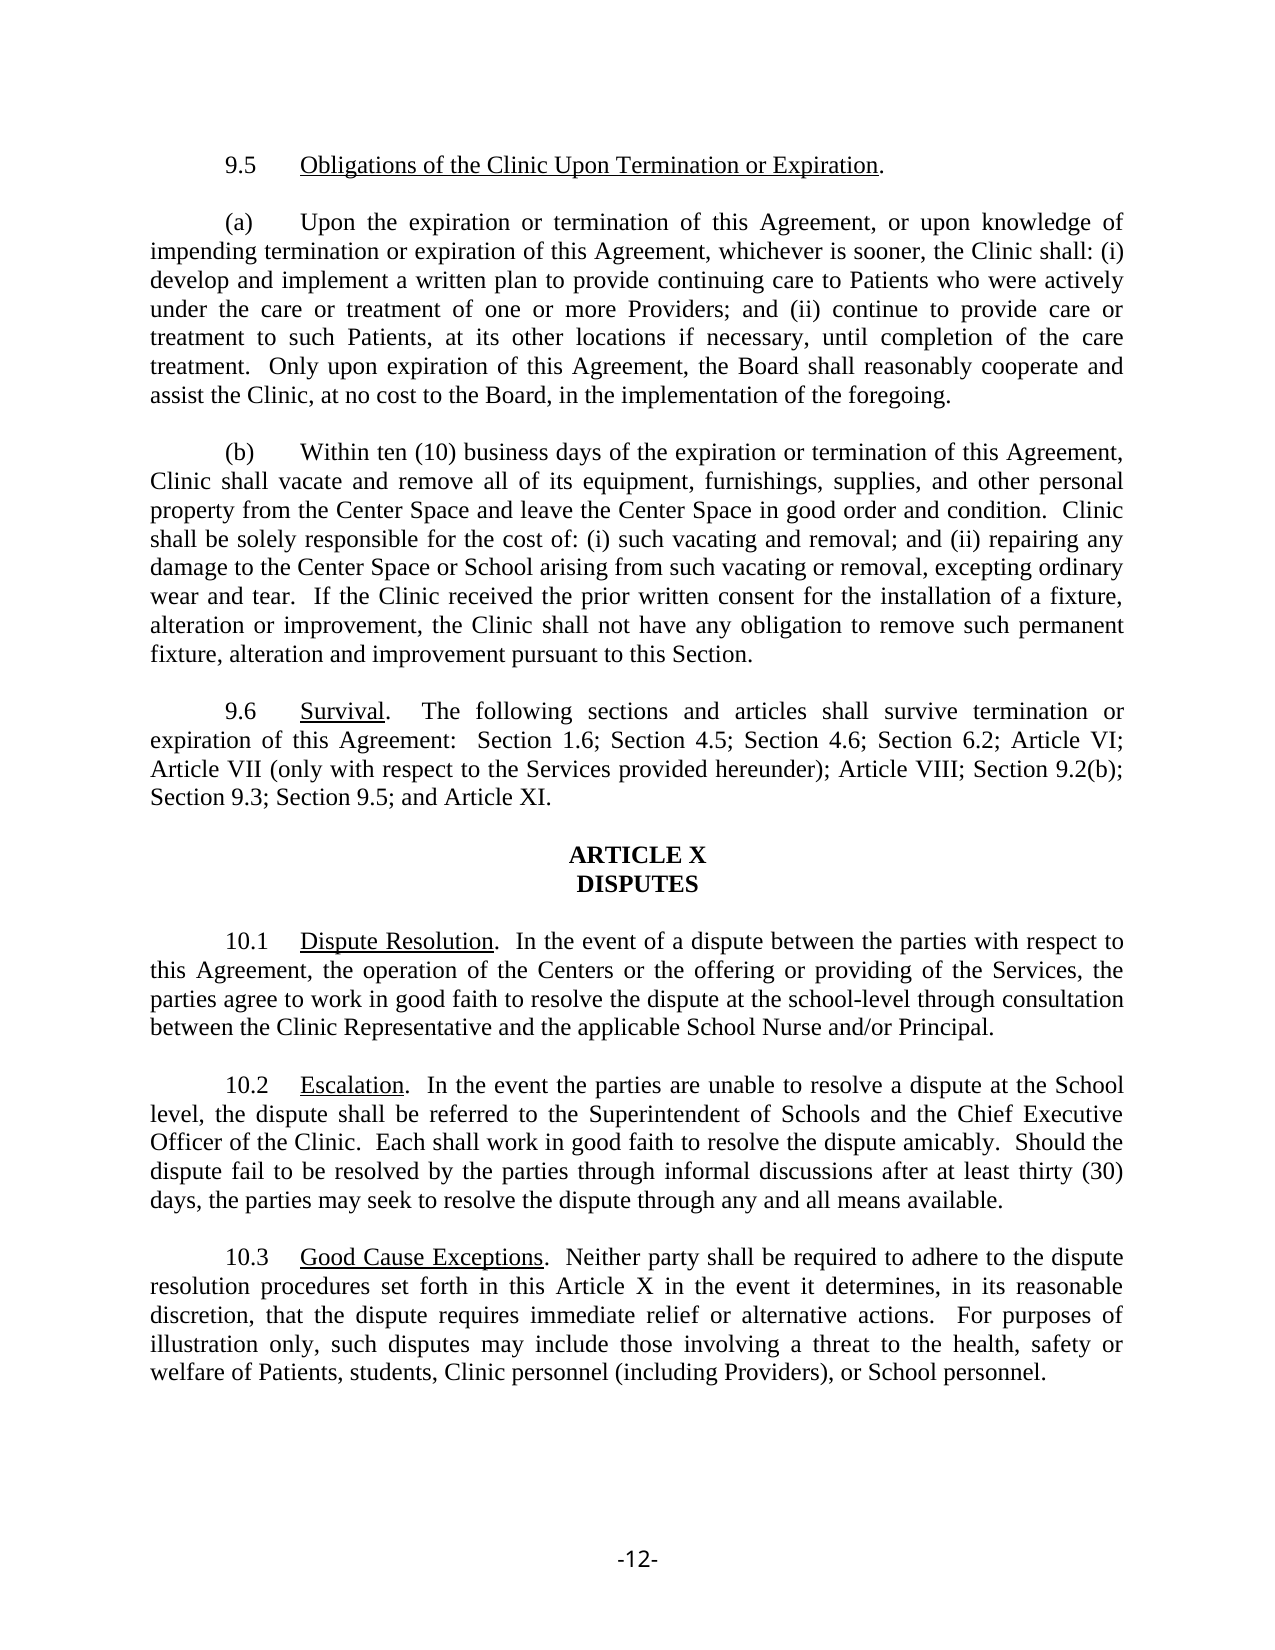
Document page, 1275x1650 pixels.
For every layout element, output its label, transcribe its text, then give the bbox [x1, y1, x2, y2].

text 10.3 Good Cause Exceptions. Neither party shall be required to adhere to the dispute resolution procedures set forth in this Article X in the event it determines, in its reasonable discretion, that the dispute requires immediate relief or alternative actions. For purposes of illustration only, such disputes may include those involving a threat to the health, safety or welfare of Patients, students, Clinic personnel (including Providers), or School personnel. [150, 1242, 1125, 1386]
text 9.5 Obligations of the Clinic Upon Termination or Expiration. [150, 150, 1125, 179]
text 9.6 Survival. The following sections and articles shall survive termination or expiration of this Agreement: Section 1.6; Section 4.5; Section 4.6; Section 6.2; Article VI; Article VII (only with respect to the Services provided hereunder); Article VIII; Section 9.2(b); Section 9.3; Section 9.5; and Article XI. [150, 696, 1125, 811]
text ARTICLE X [150, 840, 1125, 869]
text DISPUTES [150, 869, 1125, 897]
text 10.1 Dispute Resolution. In the event of a dispute between the parties with respect to this Agreement, the operation of the Centers or the offering or providing of the Services, the parties agree to work in good faith to resolve the dispute at the school-level through consultation between the Clinic Representative and the applicable School Nurse and/or Principal. [150, 926, 1125, 1041]
text (a) Upon the expiration or termination of this Agreement, or upon knowledge of impending termination or expiration of this Agreement, whichever is sooner, the Clinic shall: (i) develop and implement a written plan to provide continuing care to Patients who were actively under the care or treatment of one or more Providers; and (ii) continue to provide care or treatment to such Patients, at its other locations if necessary, until completion of the care treatment. Only upon expiration of this Agreement, the Board shall reasonably cooperate and assist the Clinic, at no cost to the Board, in the implementation of the foregoing. [150, 207, 1125, 409]
text (b) Within ten (10) business days of the expiration or termination of this Agreement, Clinic shall vacate and remove all of its equipment, furnishings, supplies, and other personal property from the Center Space and leave the Center Space in good order and condition. Clinic shall be solely responsible for the cost of: (i) such vacating and removal; and (ii) repairing any damage to the Center Space or School arising from such vacating or removal, excepting ordinary wear and tear. If the Clinic received the prior written consent for the installation of a fixture, alteration or improvement, the Clinic shall not have any obligation to remove such permanent fixture, alteration and improvement pursuant to this Section. [150, 437, 1125, 667]
text 10.2 Escalation. In the event the parties are unable to resolve a dispute at the School level, the dispute shall be referred to the Superintendent of Schools and the Chief Executive Officer of the Clinic. Each shall work in good faith to resolve the dispute amicably. Should the dispute fail to be resolved by the parties through informal discussions after at least thirty (30) days, the parties may seek to resolve the dispute through any and all means available. [150, 1070, 1125, 1214]
